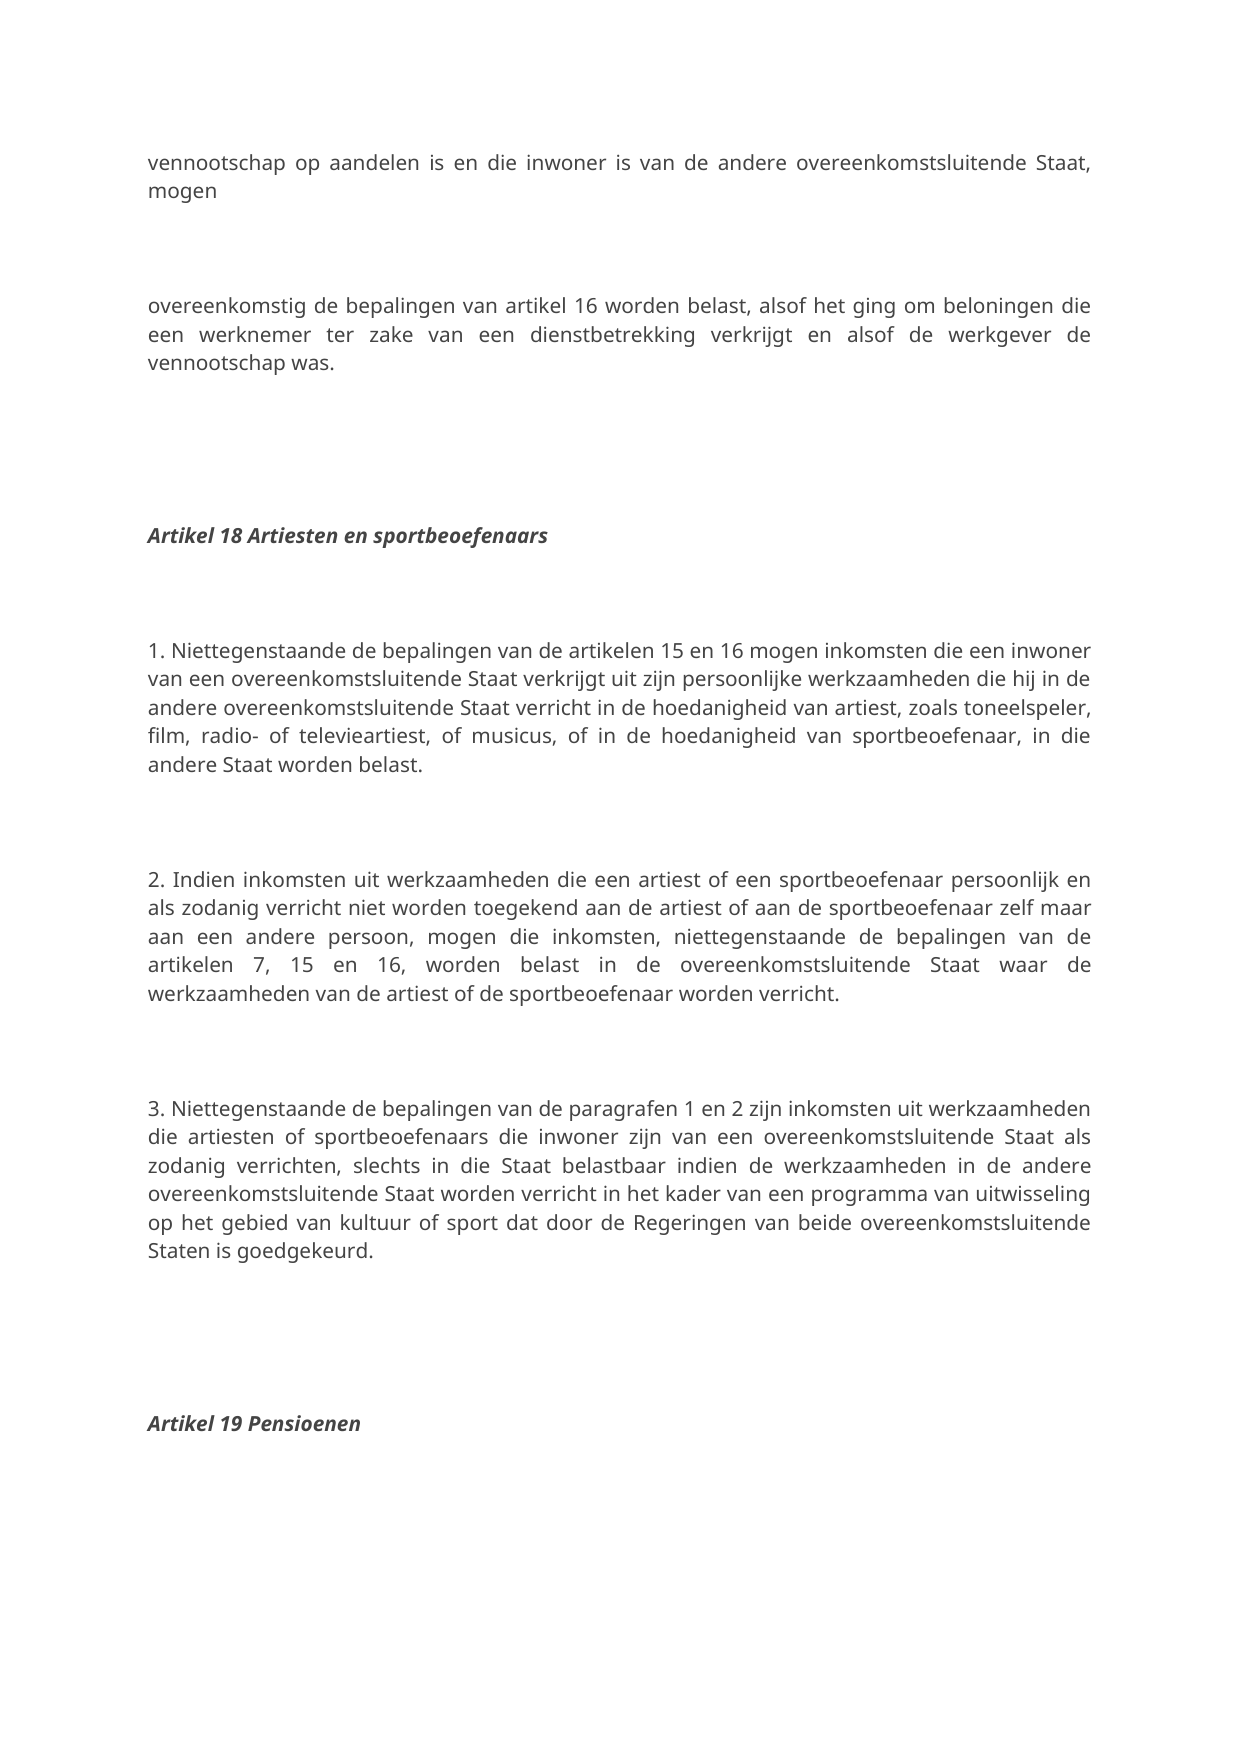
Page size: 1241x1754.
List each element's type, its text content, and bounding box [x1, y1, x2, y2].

text Artikel 19 Pensioenen [148, 1409, 1093, 1437]
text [148, 148, 1093, 204]
text Artikel 18 Artiesten en sportbeoefenaars [148, 521, 1093, 549]
text 1. Niettegenstaande de bepalingen van de artikelen 15 en 16 mogen inkomsten die een inwoner van een overeenkomstsluitende Staat verkrijgt uit zijn persoonlijke werkzaamheden die hij in de andere overeenkomstsluitende Staat verricht in de hoedanigheid van artiest, zoals toneelspeler, film, radio- of televieartiest, of musicus, of in de hoedanigheid van sportbeoefenaar, in die andere Staat worden belast. [148, 636, 1093, 778]
text 2. Indien inkomsten uit werkzaamheden die een artiest of een sportbeoefenaar persoonlijk en als zodanig verricht niet worden toegekend aan de artiest of aan de sportbeoefenaar zelf maar aan een andere persoon, mogen die inkomsten, niettegenstaande de bepalingen van de artikelen 7, 15 en 16, worden belast in de overeenkomstsluitende Staat waar de werkzaamheden van de artiest of de sportbeoefenaar worden verricht. [148, 865, 1093, 1007]
text overeenkomstig de bepalingen van artikel 16 worden belast, alsof het ging om beloningen die een werknemer ter zake van een dienstbetrekking verkrijgt en alsof de werkgever de vennootschap was. [148, 291, 1093, 377]
text 3. Niettegenstaande de bepalingen van de paragrafen 1 en 2 zijn inkomsten uit werkzaamheden die artiesten of sportbeoefenaars die inwoner zijn van een overeenkomstsluitende Staat als zodanig verrichten, slechts in die Staat belastbaar indien de werkzaamheden in de andere overeenkomstsluitende Staat worden verricht in het kader van een programma van uitwisseling op het gebied van kultuur of sport dat door de Regeringen van beide overeenkomstsluitende Staten is goedgekeurd. [148, 1094, 1093, 1265]
